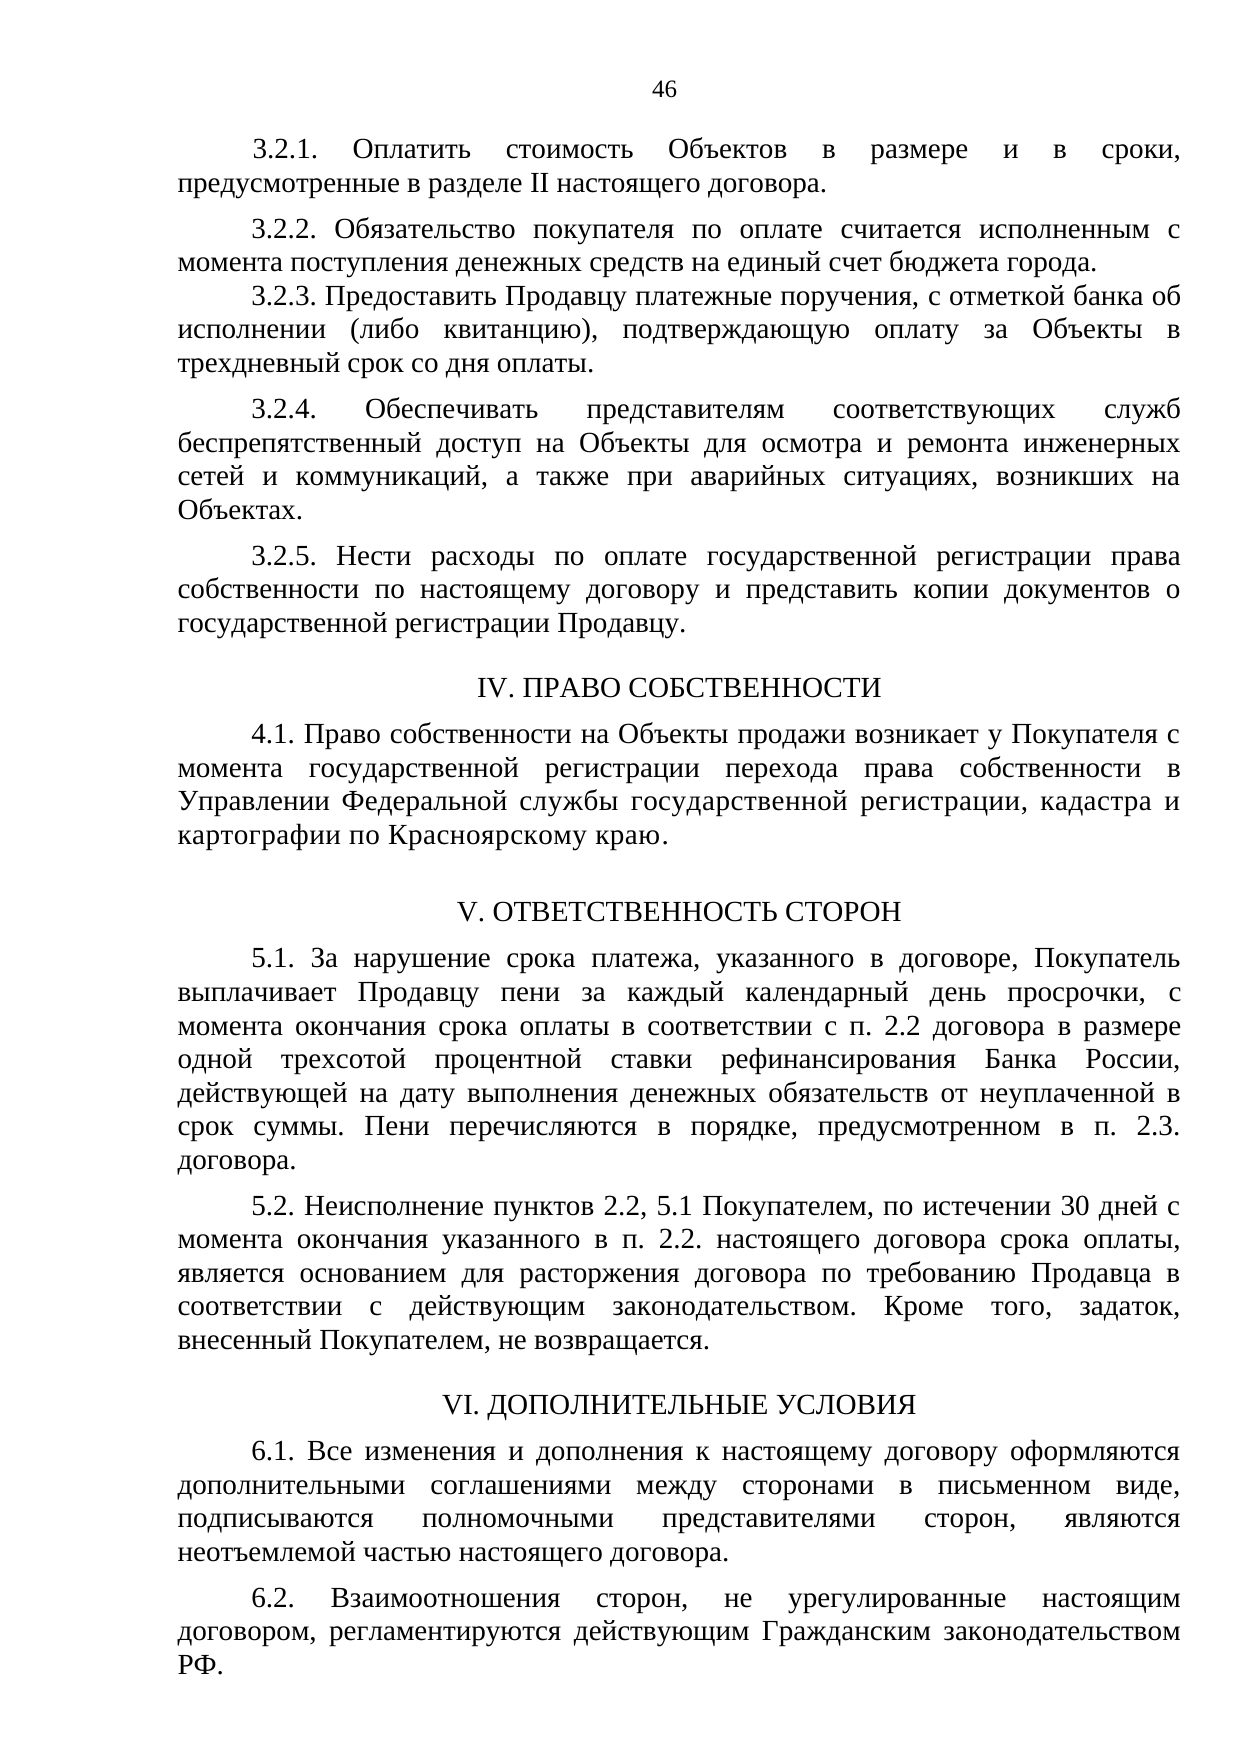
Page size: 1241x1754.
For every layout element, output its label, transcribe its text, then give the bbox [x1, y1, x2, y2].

text 3.2.2. Обязательство покупателя по оплате считается исполненным с момента поступления денежных средств на единый счет бюджета города. [177, 211, 1181, 278]
text 5.2. Неисполнение пунктов 2.2, 5.1 Покупателем, по истечении 30 дней с момента окончания указанного в п. 2.2. настоящего договора срока оплаты, является основанием для расторжения договора по требованию Продавца в соответствии с действующим законодательством. Кроме того, задаток, внесенный Покупателем, не возвращается. [177, 1188, 1181, 1356]
text 3.2.1. Оплатить стоимость Объектов в размере и в сроки, предусмотренные в разделе II настоящего договора. [177, 131, 1181, 198]
text 6.1. Все изменения и дополнения к настоящему договору оформляются дополнительными соглашениями между сторонами в письменном виде, подписываются полномочными представителями сторон, являются неотъемлемой частью настоящего договора. [177, 1433, 1181, 1567]
text IV. ПРАВО СОБСТВЕННОСТИ [177, 670, 1181, 704]
text 4.1. Право собственности на Объекты продажи возникает у Покупателя с момента государственной регистрации перехода права собственности в Управлении Федеральной службы государственной регистрации, кадастра и картографии по Красноярскому краю. [177, 716, 1181, 850]
text 3.2.3. Предоставить Продавцу платежные поручения, c отметкой банка об исполнении (либо квитанцию), подтверждающую оплату за Объекты в трехдневный срок со дня оплаты. [177, 278, 1181, 379]
text 3.2.5. Нести расходы по оплате государственной регистрации права собственности по настоящему договору и представить копии документов о государственной регистрации Продавцу. [177, 538, 1181, 638]
text 3.2.4. Обеспечивать представителям соответствующих служб беспрепятственный доступ на Объекты для осмотра и ремонта инженерных сетей и коммуникаций, а также при аварийных ситуациях, возникших на Объектах. [177, 391, 1181, 525]
text V. ОТВЕТСТВЕННОСТЬ СТОРОН [177, 894, 1181, 928]
text VI. ДОПОЛНИТЕЛЬНЫЕ УСЛОВИЯ [177, 1387, 1181, 1421]
text 6.2. Взаимоотношения сторон, не урегулированные настоящим договором, регламентируются действующим Гражданским законодательством РФ. [177, 1580, 1181, 1681]
text 5.1. За нарушение срока платежа, указанного в договоре, Покупатель выплачивает Продавцу пени за каждый календарный день просрочки, c момента окончания срока оплаты в соответствии с п. 2.2 договора в размере одной трехсотой процентной ставки рефинансирования Банка России, действующей на дату выполнения денежных обязательств от неуплаченной в срок суммы. Пени перечисляются в порядке, предусмотренном в п. 2.3. договора. [177, 941, 1181, 1175]
